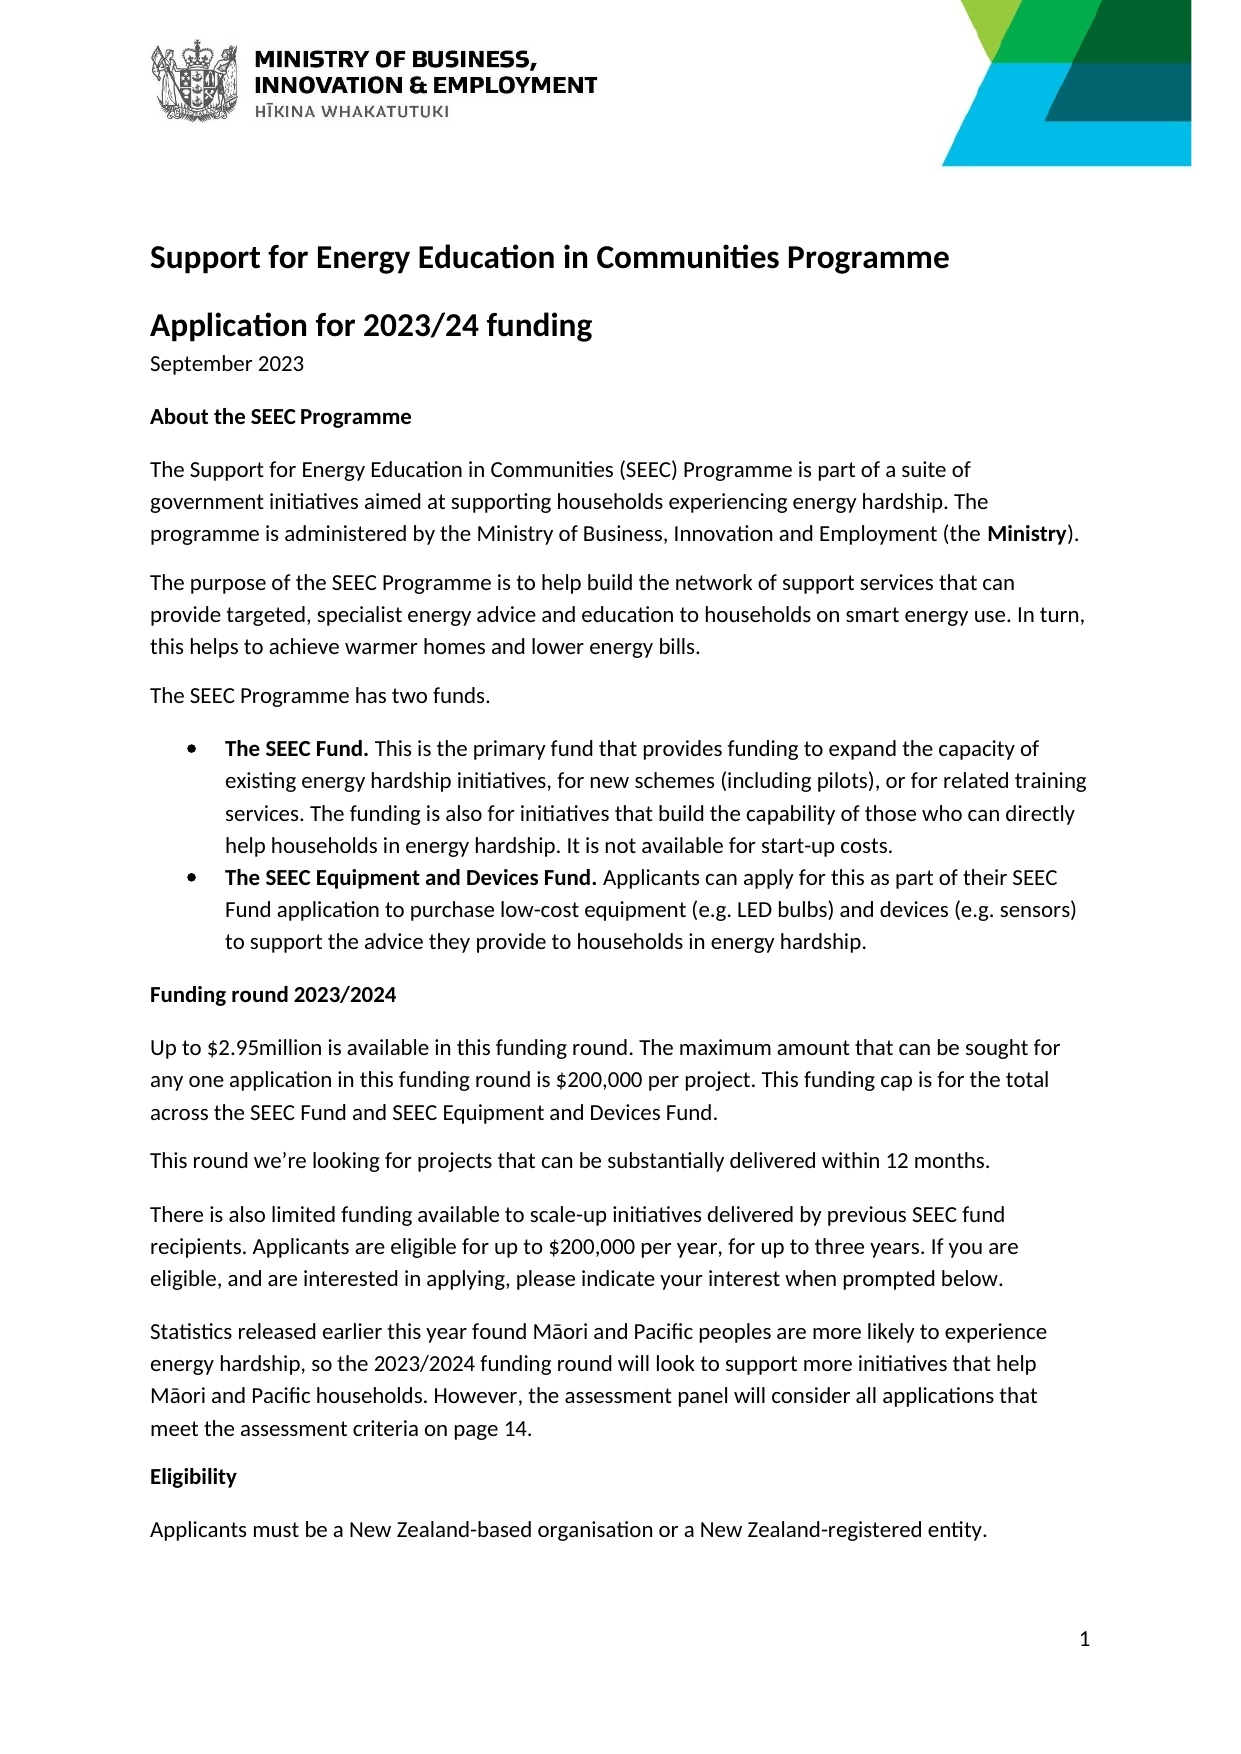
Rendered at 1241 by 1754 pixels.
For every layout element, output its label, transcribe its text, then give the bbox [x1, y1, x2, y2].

picture [46, 0, 1192, 171]
text Up to $2.95million is available in this funding round. The maximum amount that can be sought for any one application in this funding round is $200,000 per project. This funding cap is for the total across the SEEC Fund and SEEC Equipment and Devices Fund. [150, 1033, 1090, 1126]
list The SEEC Equipment and Devices Fund. Applicants can apply for this as part of their SEEC Fund application to purchase low-cost equipment (e.g. LED bulbs) and devices (e.g. sensors) to support the advice they provide to households in energy hardship. [187, 863, 1090, 955]
text Funding round 2023/2024 [150, 980, 1090, 1008]
text Application for 2023/24 funding September 2023 [150, 304, 1090, 377]
list The SEEC Fund. This is the primary fund that provides funding to expand the capacity of existing energy hardship initiatives, for new schemes (including pilots), or for related training services. The funding is also for initiatives that build the capability of those who can directly help households in energy hardship. It is not available for start-up costs. [187, 734, 1090, 859]
text The SEEC Programme has two funds. [150, 681, 1090, 709]
text Eligibility [150, 1462, 1090, 1491]
text About the SEEC Programme [150, 402, 1090, 430]
text Applicants must be a New Zealand-based organisation or a New Zealand-registered entity. [150, 1516, 1090, 1543]
text Support for Energy Education in Communities Programme [150, 236, 1090, 277]
text The Support for Energy Education in Communities (SEEC) Programme is part of a suite of government initiatives aimed at supporting households experiencing energy hardship. The programme is administered by the Ministry of Business, Innovation and Employment (the Ministry). [150, 455, 1090, 547]
text Statistics released earlier this year found Māori and Pacific peoples are more likely to experience energy hardship, so the 2023/2024 funding round will look to support more initiatives that help Māori and Pacific households. However, the assessment panel will consider all applications that meet the assessment criteria on page 14. [150, 1317, 1090, 1442]
text This round we’re looking for projects that can be substantially delivered within 12 months. [150, 1147, 1090, 1175]
text The purpose of the SEEC Programme is to help build the network of support services that can provide targeted, specialist energy advice and education to households on smart energy use. In turn, this helps to achieve warmer homes and lower energy bills. [150, 568, 1090, 660]
text There is also limited funding available to scale-up initiatives delivered by previous SEEC fund recipients. Applicants are eligible for up to $200,000 per year, for up to three years. If you are eligible, and are interested in applying, please indicate your interest when prompted below. [150, 1200, 1090, 1292]
